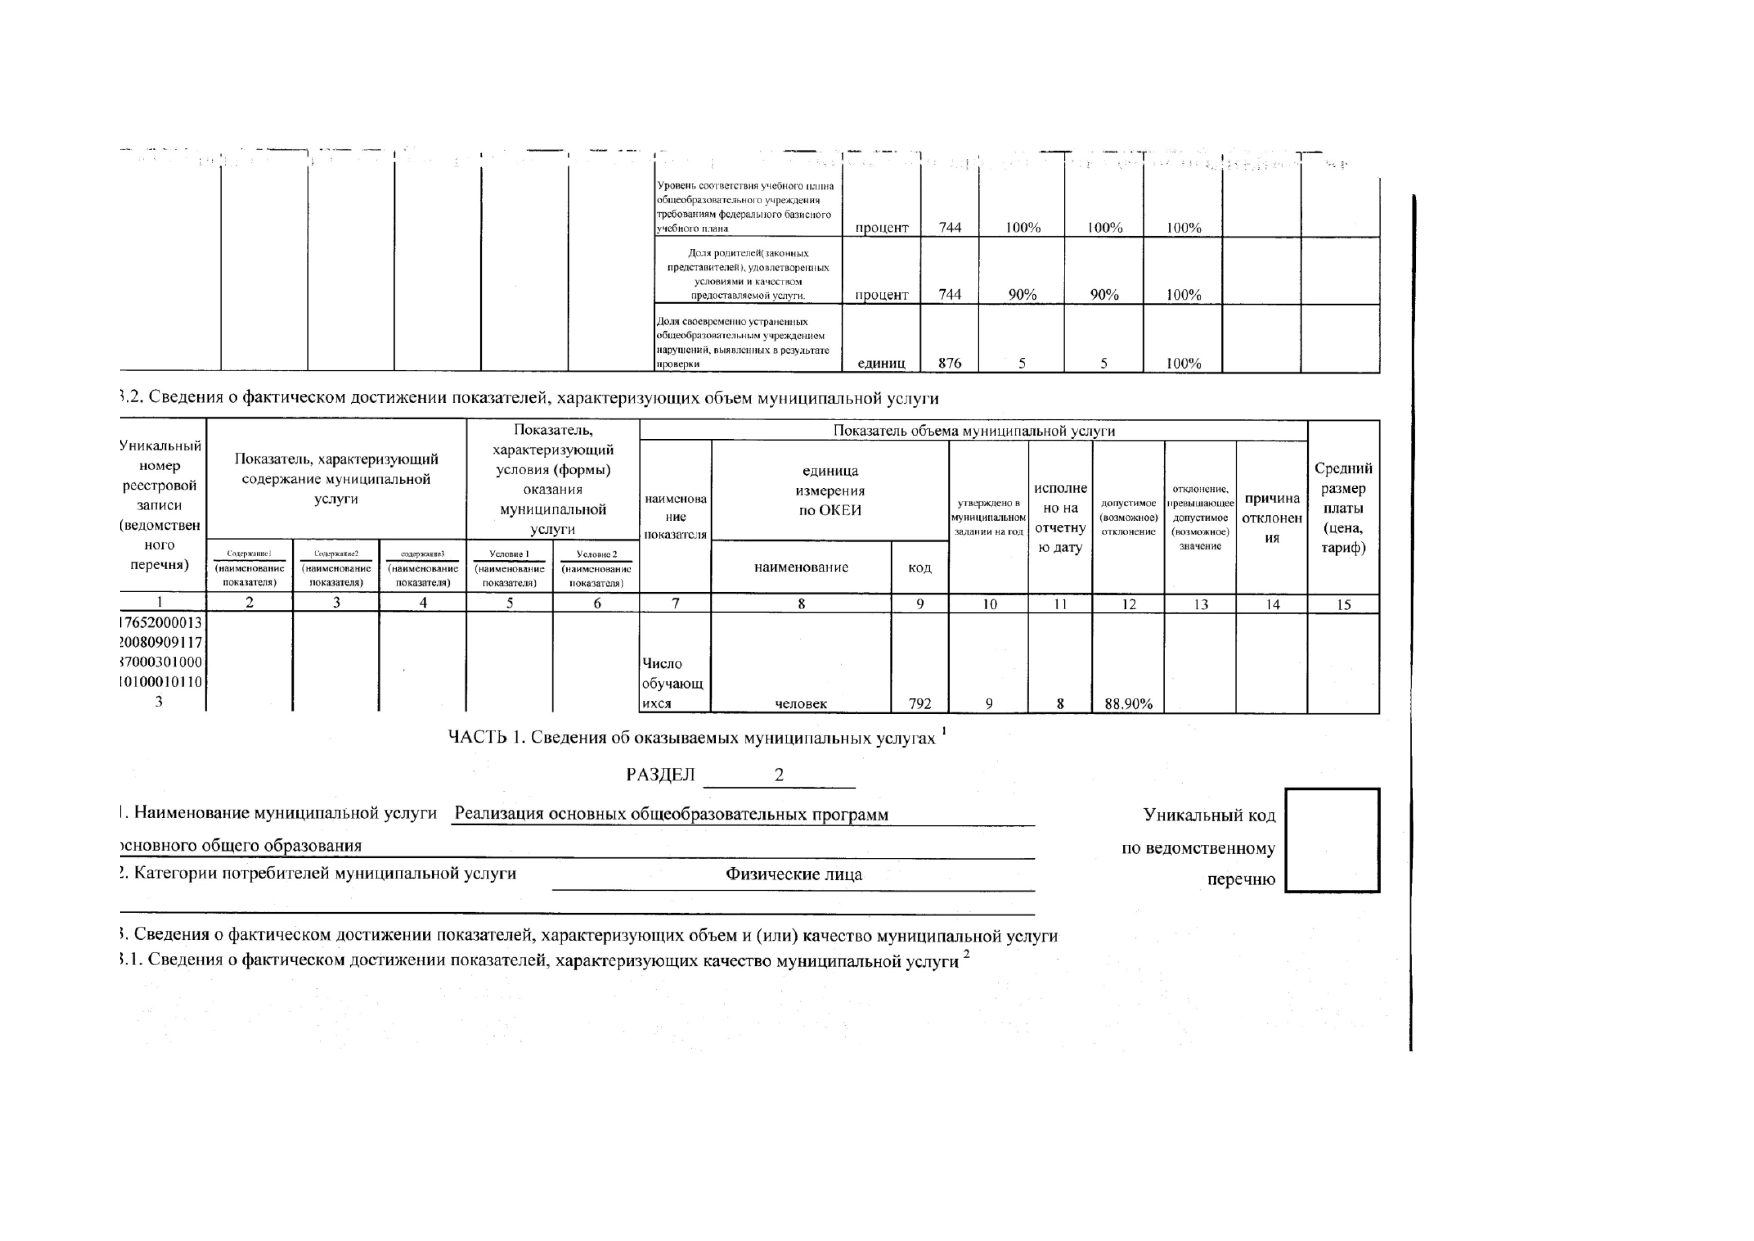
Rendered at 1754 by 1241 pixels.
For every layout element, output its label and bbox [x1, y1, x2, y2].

picture [121, 90, 1454, 1062]
